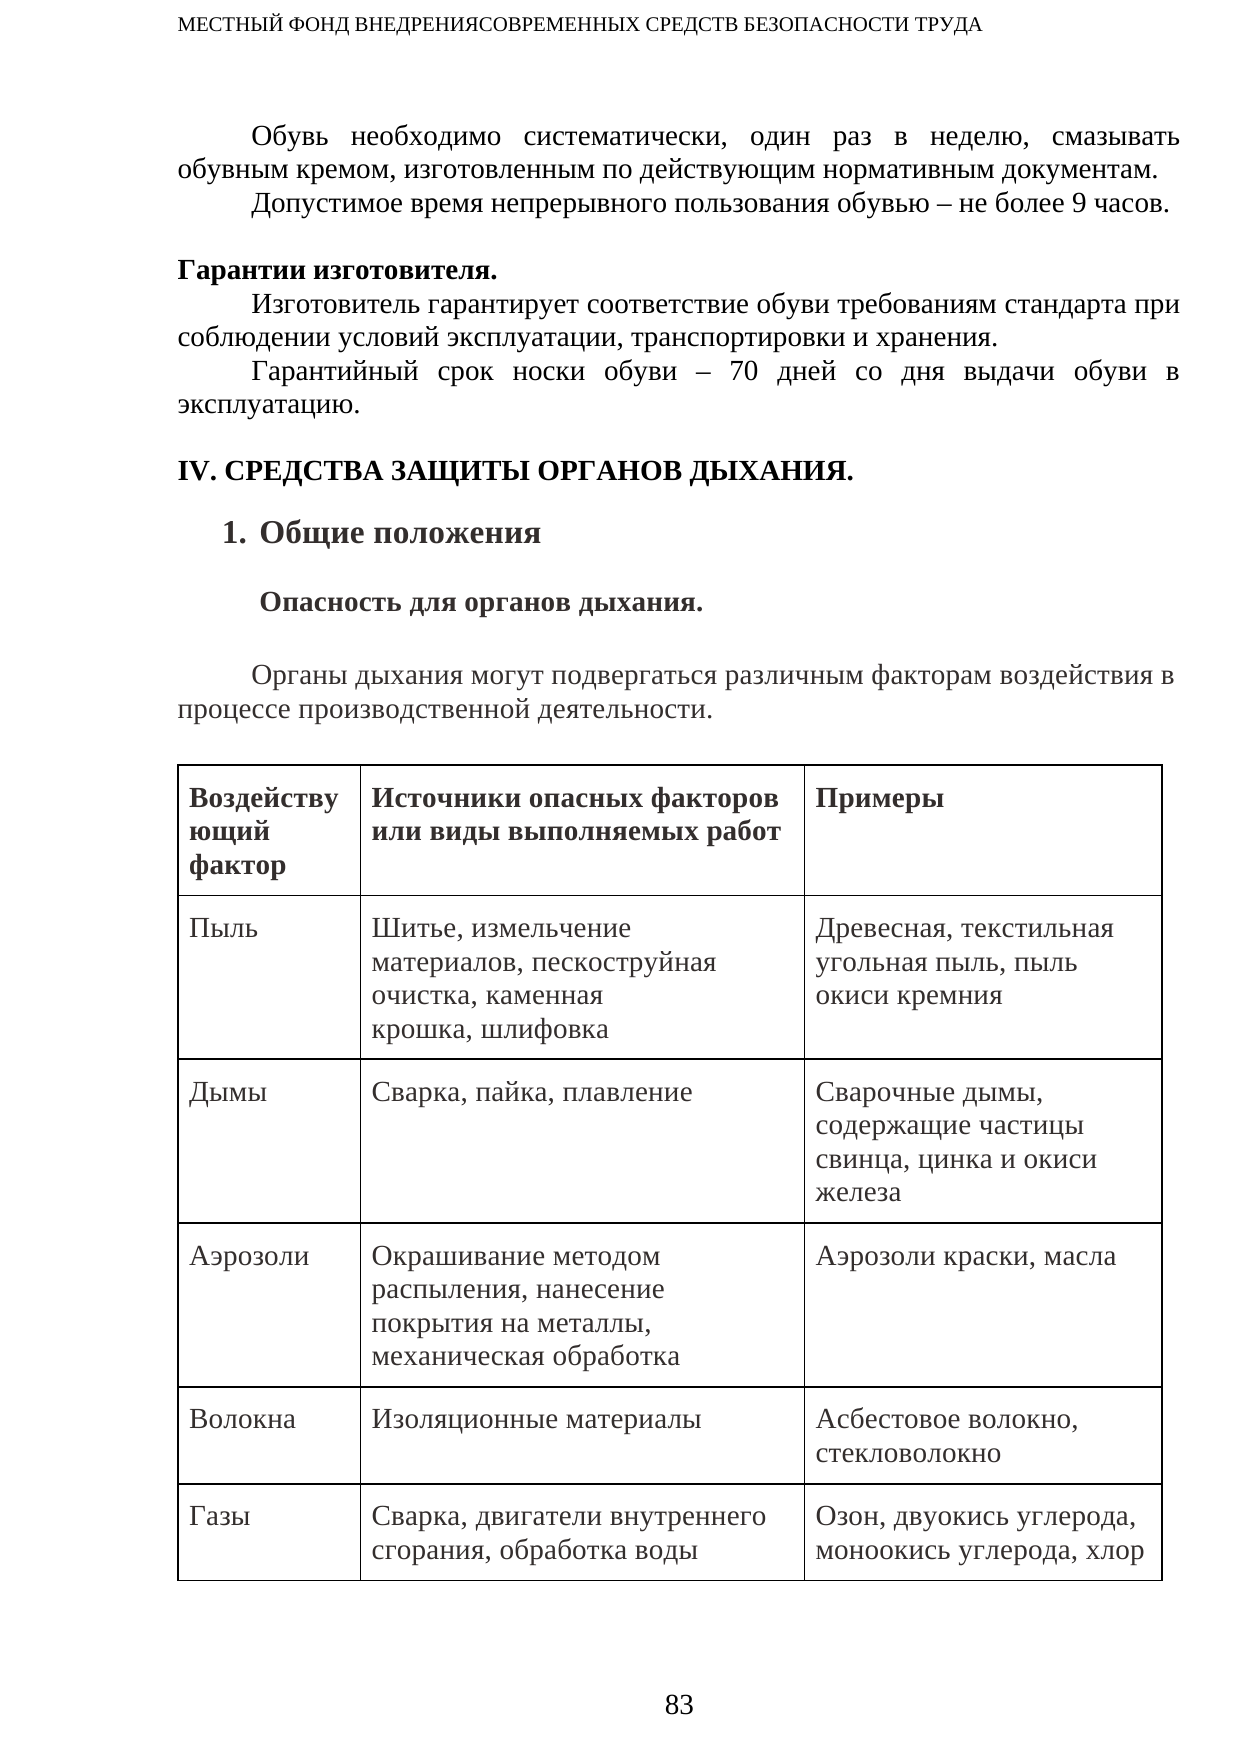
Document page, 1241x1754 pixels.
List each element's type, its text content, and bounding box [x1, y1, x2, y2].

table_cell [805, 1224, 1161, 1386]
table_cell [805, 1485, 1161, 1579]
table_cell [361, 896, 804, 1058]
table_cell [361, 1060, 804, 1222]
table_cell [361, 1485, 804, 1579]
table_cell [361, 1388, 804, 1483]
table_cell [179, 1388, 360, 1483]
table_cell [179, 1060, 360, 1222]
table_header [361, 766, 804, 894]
text Гарантийный срок носки обуви – 70 дней со дня выдачи обуви в эксплуатацию. [177, 353, 1181, 420]
text Изготовитель гарантирует соответствие обуви требованиям стандарта при соблюдении условий эксплуатации, транспортировки и хранения. [177, 286, 1181, 353]
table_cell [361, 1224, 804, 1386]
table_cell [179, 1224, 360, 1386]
text Обувь необходимо систематически, один раз в неделю, смазывать обувным кремом, изготовленным по действующим нормативным документам. [177, 118, 1181, 185]
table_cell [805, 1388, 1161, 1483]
text Допустимое время непрерывного пользования обувью – не более 9 часов. [177, 185, 1181, 219]
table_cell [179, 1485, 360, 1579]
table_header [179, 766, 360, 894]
text Органы дыхания могут подвергаться различным факторам воздействия в процессе производственной деятельности. [177, 657, 1181, 724]
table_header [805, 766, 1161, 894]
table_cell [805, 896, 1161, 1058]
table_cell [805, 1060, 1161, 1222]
text IV. СРЕДСТВА ЗАЩИТЫ ОРГАНОВ ДЫХАНИЯ. [177, 453, 1181, 487]
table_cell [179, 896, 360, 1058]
text Гарантии изготовителя. [177, 252, 1181, 286]
list Общие положения Опасность для органов дыхания. [222, 512, 1181, 617]
